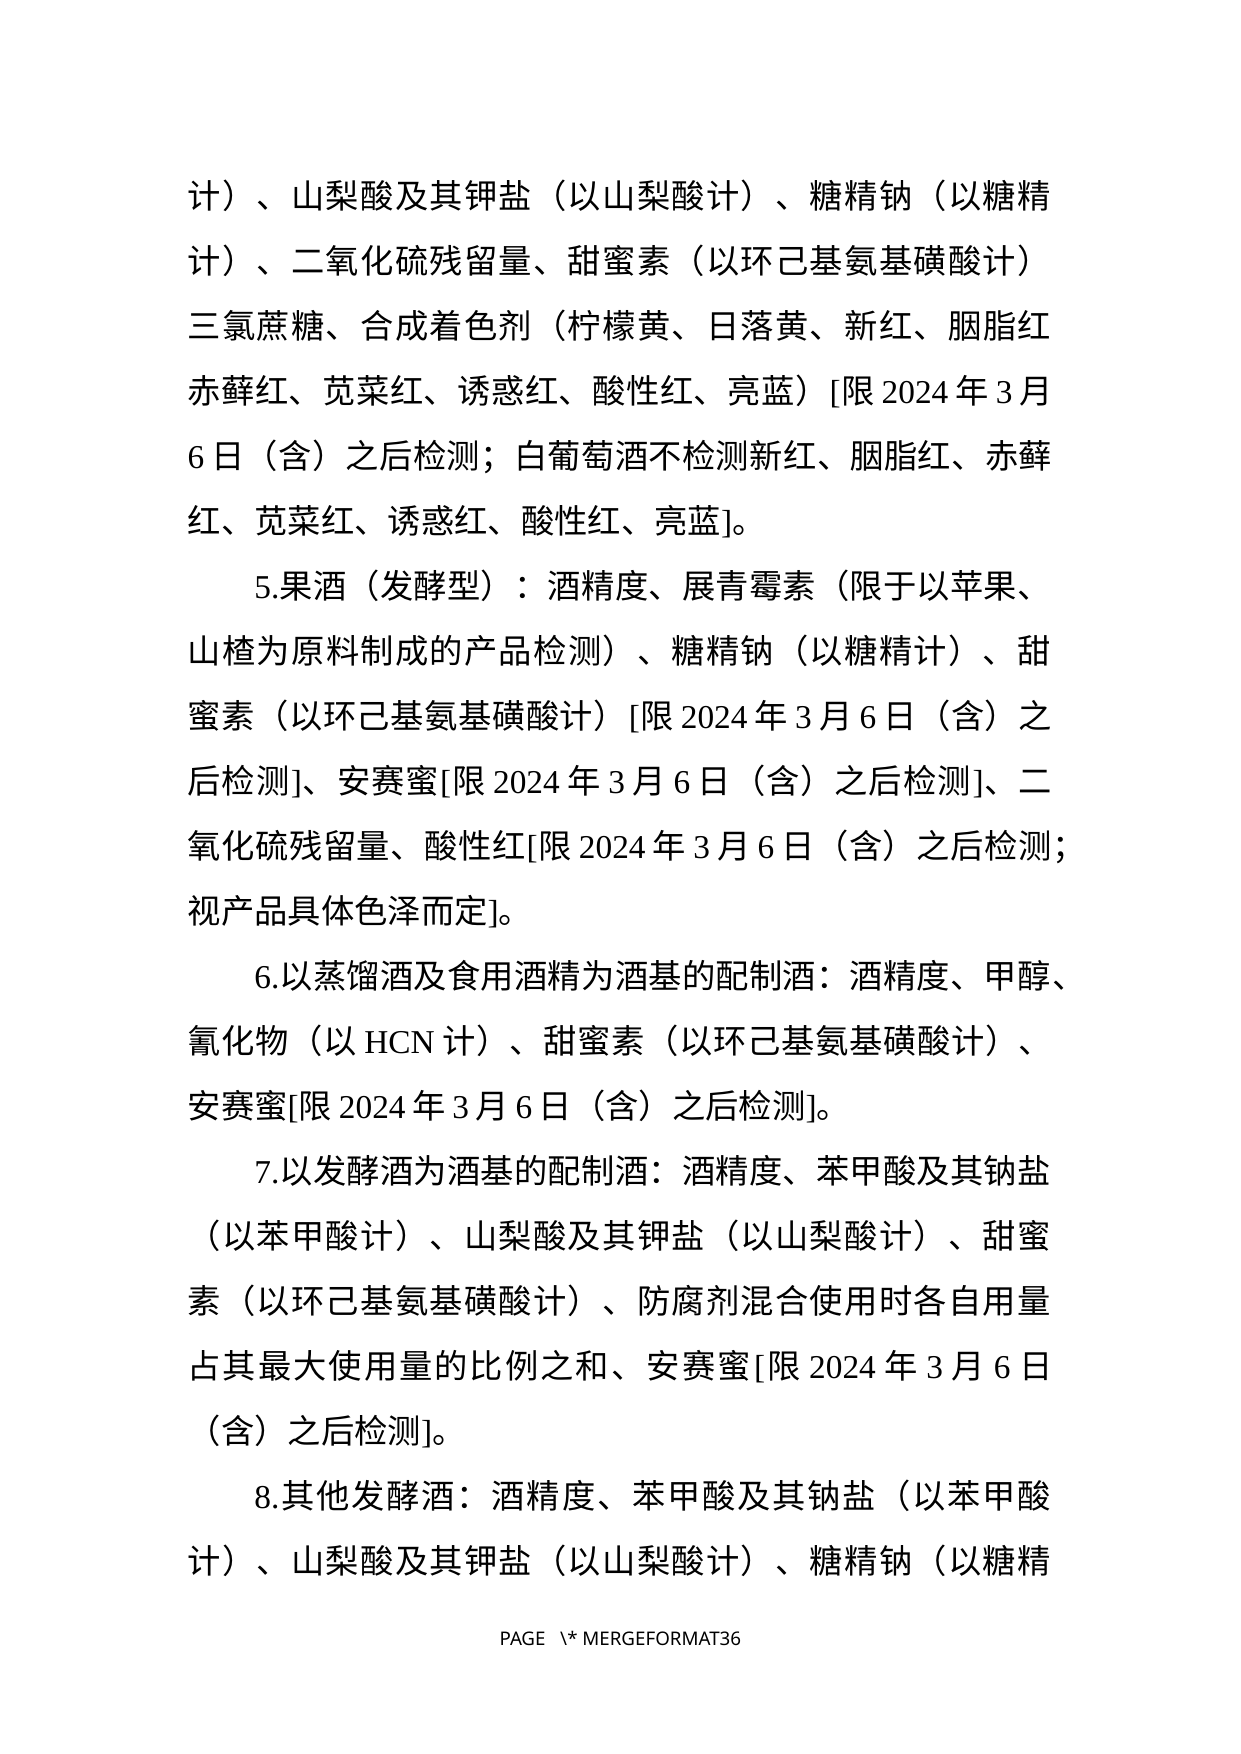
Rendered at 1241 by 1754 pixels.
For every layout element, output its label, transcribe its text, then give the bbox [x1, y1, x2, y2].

text 5.果酒（发酵型）：酒精度、展青霉素（限于以苹果、山楂为原料制成的产品检测）、糖精钠（以糖精计）、甜蜜素（以环己基氨基磺酸计）[限2024年3月6日（含）之后检测]、安赛蜜[限2024年3月6日（含）之后检测]、二氧化硫残留量、酸性红[限2024年3月6日（含）之后检测；视产品具体色泽而定]。 [187, 552, 1053, 942]
text 6.以蒸馏酒及食用酒精为酒基的配制酒：酒精度、甲醇、氰化物（以HCN计）、甜蜜素（以环己基氨基磺酸计）、安赛蜜[限2024年3月6日（含）之后检测]。 [187, 942, 1053, 1137]
text 7.以发酵酒为酒基的配制酒：酒精度、苯甲酸及其钠盐（以苯甲酸计）、山梨酸及其钾盐（以山梨酸计）、甜蜜素（以环己基氨基磺酸计）、防腐剂混合使用时各自用量占其最大使用量的比例之和、安赛蜜[限2024年3月6日（含）之后检测]。 [187, 1137, 1053, 1462]
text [187, 1462, 1053, 1592]
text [187, 162, 1053, 552]
